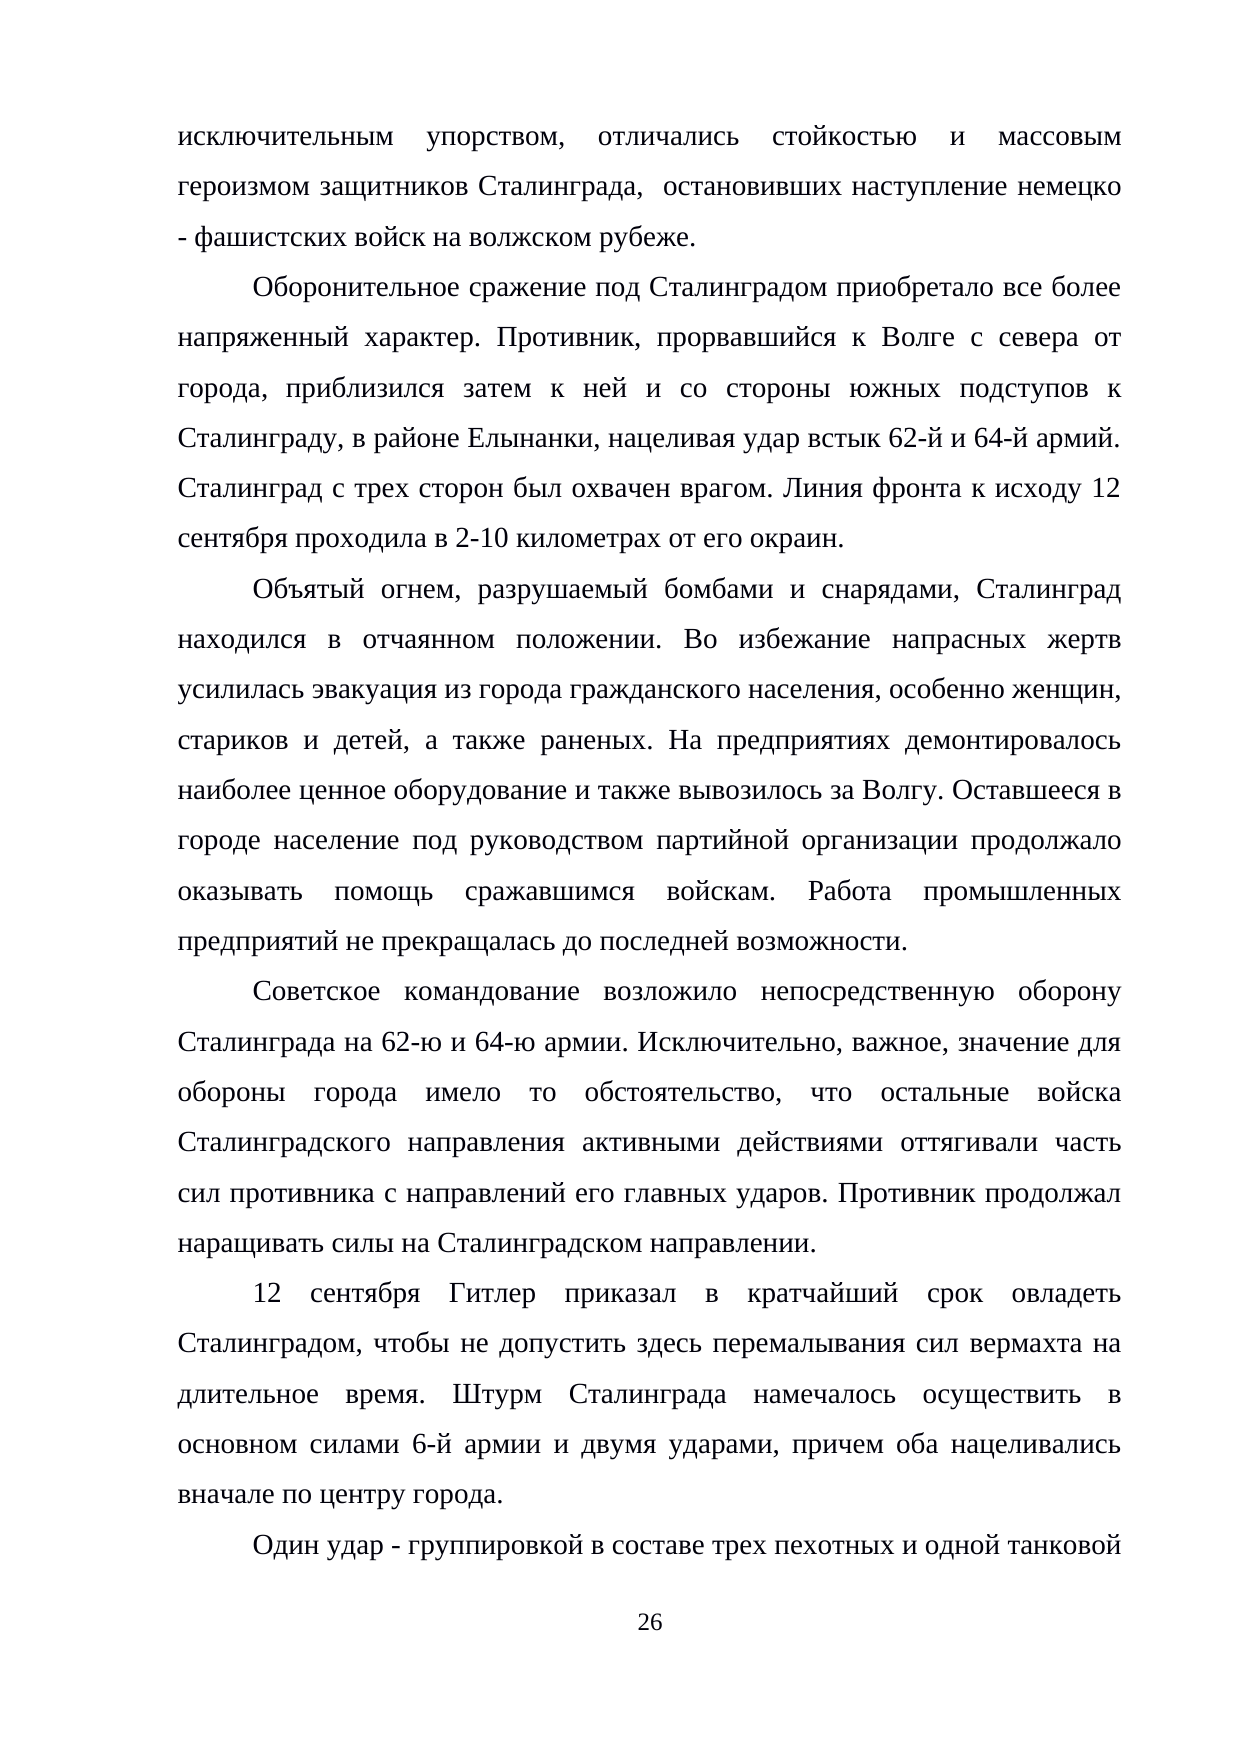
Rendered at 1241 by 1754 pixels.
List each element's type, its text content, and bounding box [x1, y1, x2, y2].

text 12 сентября Гитлер приказал в кратчайший срок овладеть Сталинградом, чтобы не допустить здесь перемалывания сил вермахта на длительное время. Штурм Сталинграда намечалось осуществить в основном силами 6-й армии и двумя ударами, причем оба нацеливались вначале по центру города. [177, 1275, 1122, 1510]
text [177, 1527, 1122, 1560]
text Советское командование возложило непосредственную оборону Сталинграда на 62-ю и 64-ю армии. Исключительно, важное, значение для обороны города имело то обстоятельство, что остальные войска Сталинградского направления активными действиями оттягивали часть сил противника с направлений его главных ударов. Противник продолжал наращивать силы на Сталинградском направлении. [177, 973, 1122, 1258]
text Оборонительное сражение под Сталинградом приобретало все более напряженный характер. Противник, прорвавшийся к Волге с севера от города, приблизился затем к ней и со стороны южных подступов к Сталинграду, в районе Елынанки, нацеливая удар встык 62-й и 64-й армий. Сталинград с трех сторон был охвачен врагом. Линия фронта к исходу 12 сентября проходила в 2-10 километрах от его окраин. [177, 269, 1122, 554]
text Объятый огнем, разрушаемый бомбами и снарядами, Сталинград находился в отчаянном положении. Во избежание напрасных жертв усилилась эвакуация из города гражданского населения, особенно женщин, стариков и детей, а также раненых. На предприятиях демонтировалось наиболее ценное оборудование и также вывозилось за Волгу. Оставшееся в городе население под руководством партийной организации продолжало оказывать помощь сражавшимся войскам. Работа промышленных предприятий не прекращалась до последней возможности. [177, 571, 1122, 957]
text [177, 118, 1122, 252]
